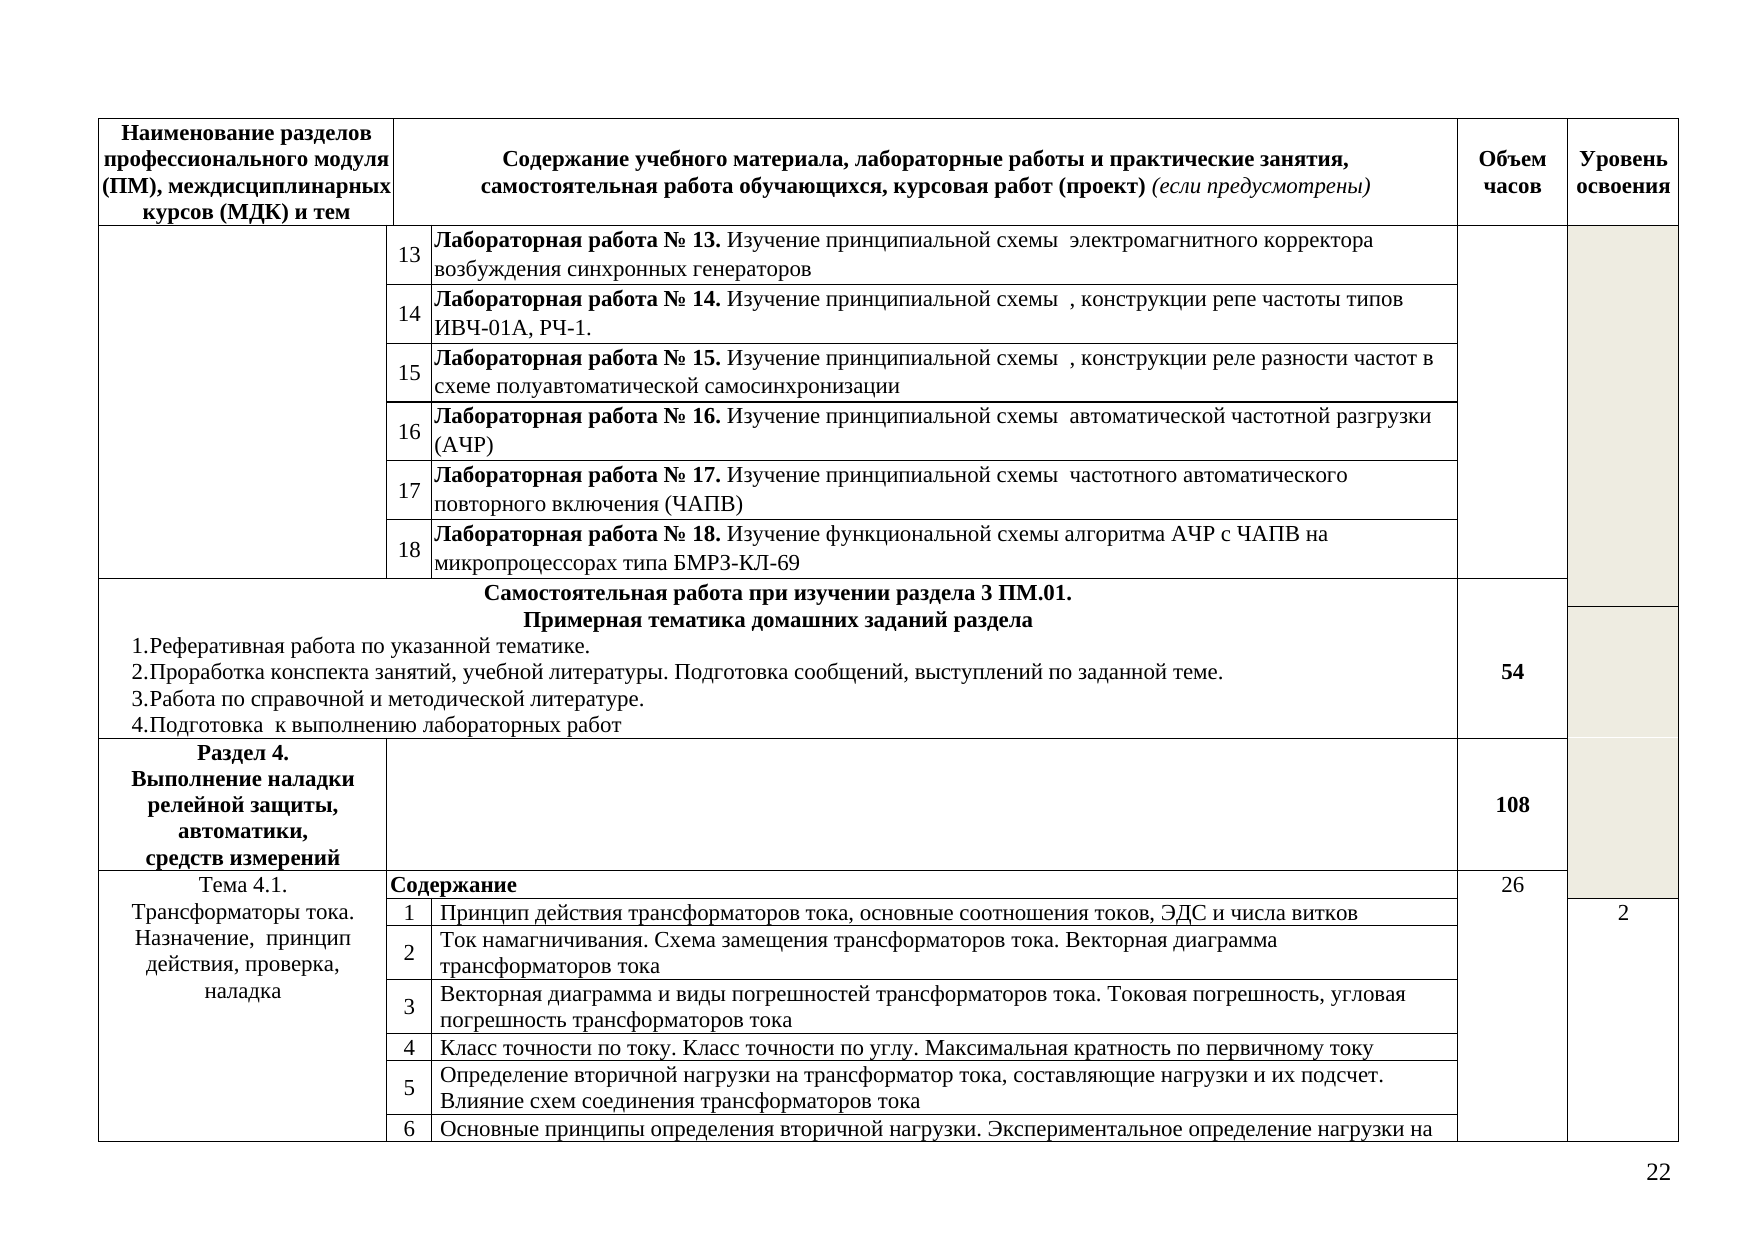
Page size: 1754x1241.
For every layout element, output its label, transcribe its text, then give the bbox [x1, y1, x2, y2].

table_cell 108 [1458, 739, 1567, 870]
table_cell 5 [387, 1061, 431, 1114]
table_cell 1 [387, 899, 431, 925]
table_cell Основные принципы определения вторичной нагрузки. Экспериментальное определение нагрузки на трансформатор тока [432, 1115, 1457, 1141]
table_cell Содержание [387, 871, 1457, 898]
table_cell 2 [387, 926, 431, 979]
table_cell 15 [387, 344, 431, 401]
table_cell 17 [387, 461, 431, 519]
table_cell Самостоятельная работа при изучении раздела 3 ПМ.01. [99, 579, 1457, 606]
table_cell Ток намагничивания. Схема замещения трансформаторов тока. Векторная диаграмма трансформаторов тока [432, 926, 1457, 979]
table_cell Лабораторная работа № 16. Изучение принципиальной схемы автоматической частотной разгрузки (АЧР) [432, 403, 1457, 460]
table_cell 13 [387, 226, 431, 283]
table_cell 6 [387, 1115, 431, 1141]
table_cell 54 [1458, 606, 1567, 737]
table_cell 14 [387, 285, 431, 342]
table_header Уровень освоения [1568, 119, 1678, 224]
table_header Наименование разделов профессионального модуля (ПМ), междисциплинарных курсов (МДК) и тем [99, 119, 393, 224]
table_cell Класс точности по току. Класс точности по углу. Максимальная кратность по первичному току [432, 1034, 1457, 1060]
table_cell 18 [387, 520, 431, 578]
table_header Объем часов [1458, 119, 1567, 224]
table_cell [1568, 607, 1678, 737]
table_cell Определение вторичной нагрузки на трансформатор тока, составляющие нагрузки и их подсчет. Влияние схем соединения трансформаторов тока [432, 1061, 1457, 1114]
table_cell 26 [1458, 871, 1567, 1141]
table_cell 16 [387, 403, 431, 460]
table_cell Лабораторная работа № 14. Изучение принципиальной схемы , конструкции репе частоты типов ИВЧ-01А, РЧ-1. [432, 285, 1457, 342]
table_cell Принцип действия трансформаторов тока, основные соотношения токов, ЭДС и числа витков [432, 899, 1457, 925]
table_cell Векторная диаграмма и виды погрешностей трансформаторов тока. Токовая погрешность, угловая погрешность трансформаторов тока [432, 980, 1457, 1033]
table_cell [1568, 738, 1678, 870]
table_cell Тема 4.1. Трансформаторы тока. Назначение, принцип действия, проверка, наладка [99, 871, 386, 1141]
table_cell Раздел 4. Выполнение наладки релейной защиты, автоматики, средств измерений [99, 739, 386, 870]
table_cell [1458, 579, 1567, 606]
table_cell 4 [387, 1034, 431, 1060]
table_cell 3 [387, 980, 431, 1033]
table_cell Лабораторная работа № 17. Изучение принципиальной схемы частотного автоматического повторного включения (ЧАПВ) [432, 461, 1457, 519]
table_cell Лабораторная работа № 13. Изучение принципиальной схемы электромагнитного корректора возбуждения синхронных генераторов [432, 226, 1457, 283]
table_cell 2 [1568, 899, 1678, 1141]
table_cell Лабораторная работа № 15. Изучение принципиальной схемы , конструкции реле разности частот в схеме полуавтоматической самосинхронизации [432, 344, 1457, 401]
table_header Содержание учебного материала, лабораторные работы и практические занятия, самостоятельная работа обучающихся, курсовая работ (проект) (если предусмотрены) [394, 119, 1457, 224]
table_cell Примерная тематика домашних заданий раздела Реферативная работа по указанной тематике. Проработка конспекта занятий, учебной литературы. Подготовка сообщений, выступлений по заданной теме. Работа по справочной и методической литературе. Подготовка к выполнению лабораторных работ [99, 606, 1457, 737]
table_cell [1568, 870, 1678, 898]
table_cell Лабораторная работа № 18. Изучение функциональной схемы алгоритма АЧР с ЧАПВ на микропроцессорах типа БМРЗ-КЛ-69 [432, 520, 1457, 578]
table_cell [387, 739, 1457, 870]
